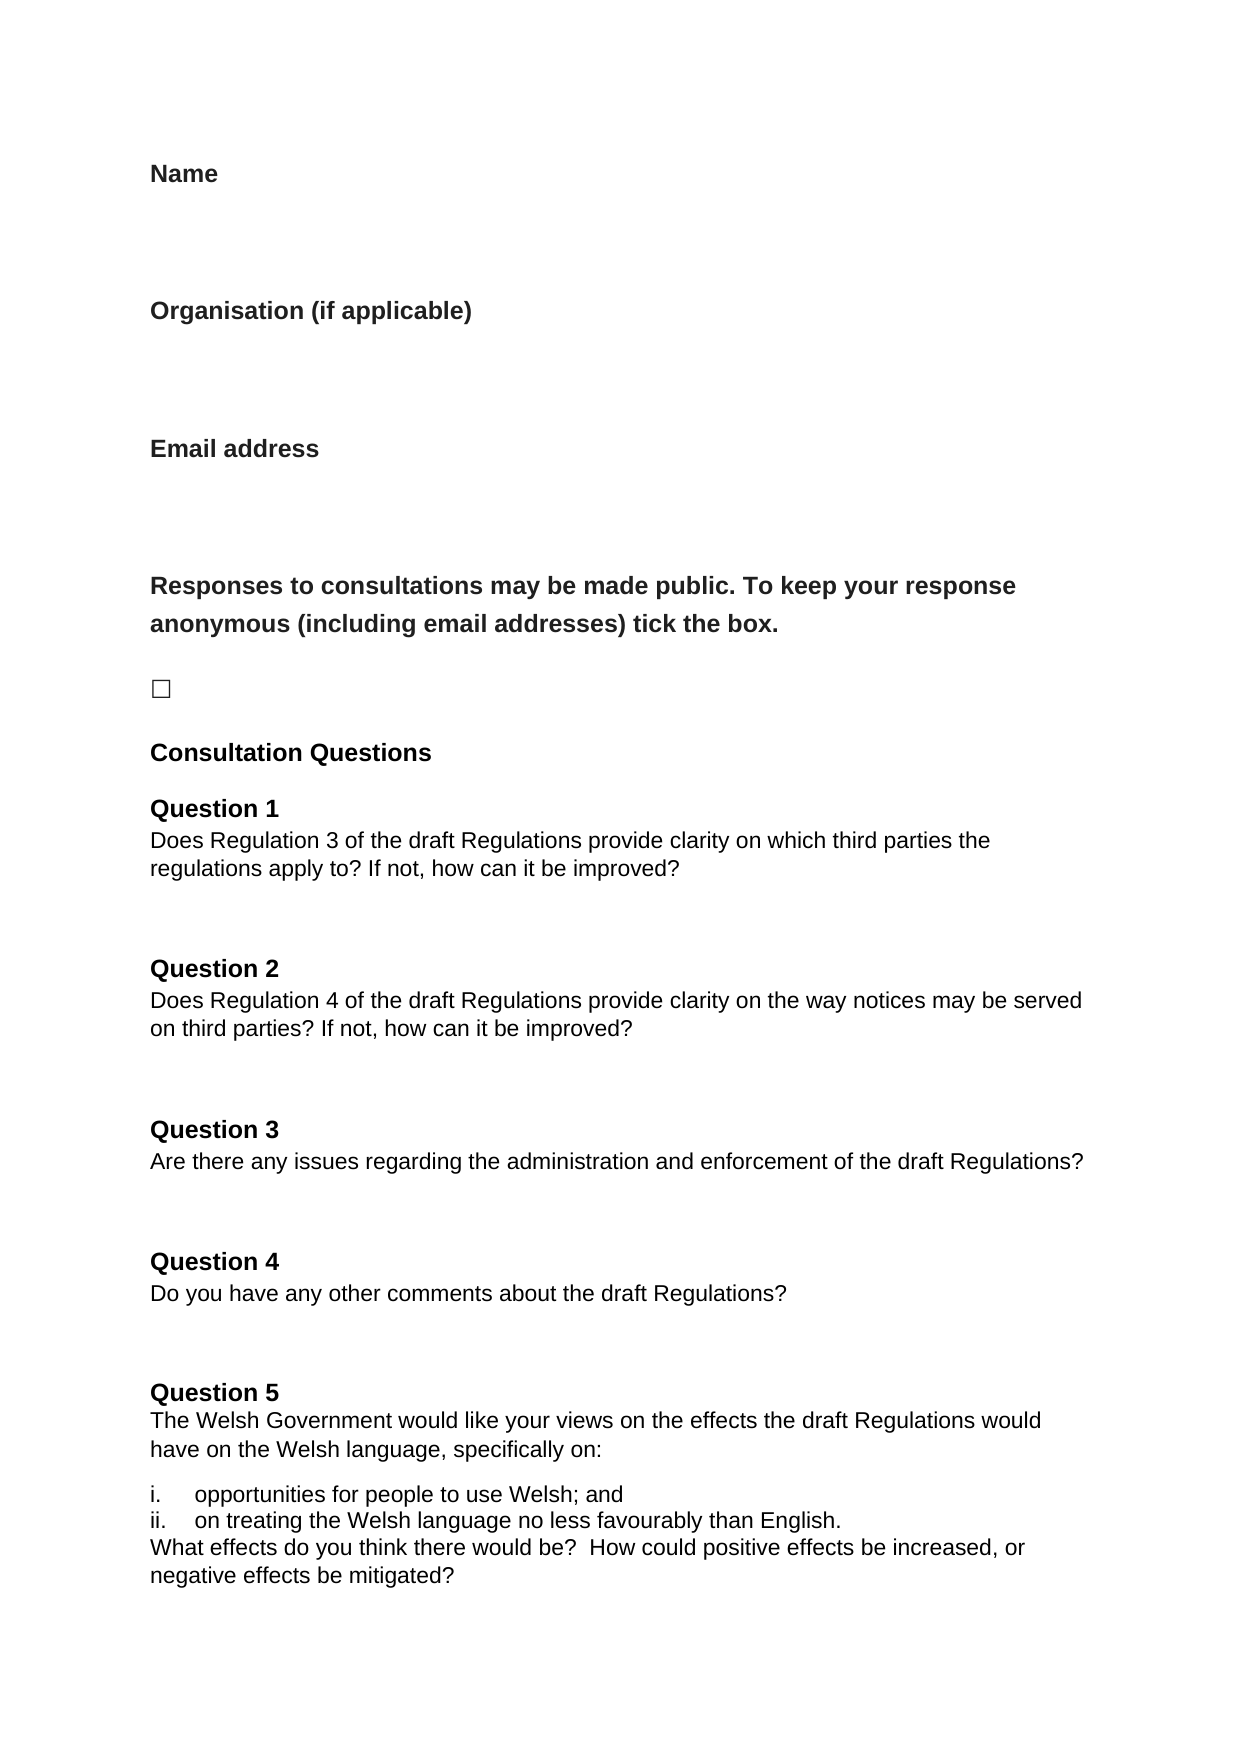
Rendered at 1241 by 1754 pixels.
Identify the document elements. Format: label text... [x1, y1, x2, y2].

text The Welsh Government would like your views on the effects the draft Regulations would have on the Welsh language, specifically on: [150, 1407, 1090, 1462]
subtitle Question 5 [150, 1378, 1090, 1407]
text Responses to consultations may be made public. To keep your response anonymous (including email addresses) tick the box. [150, 562, 1090, 637]
text Name [150, 150, 1090, 187]
list opportunities for people to use Welsh; and [150, 1481, 1090, 1507]
subtitle Question 1 [150, 793, 1090, 822]
text Consultation Questions [150, 737, 1090, 766]
text Email address [150, 425, 1090, 462]
text Are there any issues regarding the administration and enforcement of the draft Regulations? [150, 1148, 1090, 1175]
text Organisation (if applicable) [150, 287, 1090, 325]
text What effects do you think there would be? How could positive effects be increased, or negative effects be mitigated? [150, 1533, 1090, 1588]
subtitle Question 3 [150, 1115, 1090, 1144]
subtitle Question 4 [150, 1247, 1090, 1276]
text Does Regulation 3 of the draft Regulations provide clarity on which third parties the regulations apply to? If not, how can it be improved? [150, 827, 1090, 881]
text Does Regulation 4 of the draft Regulations provide clarity on the way notices may be served on third parties? If not, how can it be improved? [150, 987, 1090, 1041]
text Do you have any other comments about the draft Regulations? [150, 1280, 1090, 1306]
list on treating the Welsh language no less favourably than English. [150, 1507, 1090, 1533]
subtitle Question 2 [150, 953, 1090, 982]
